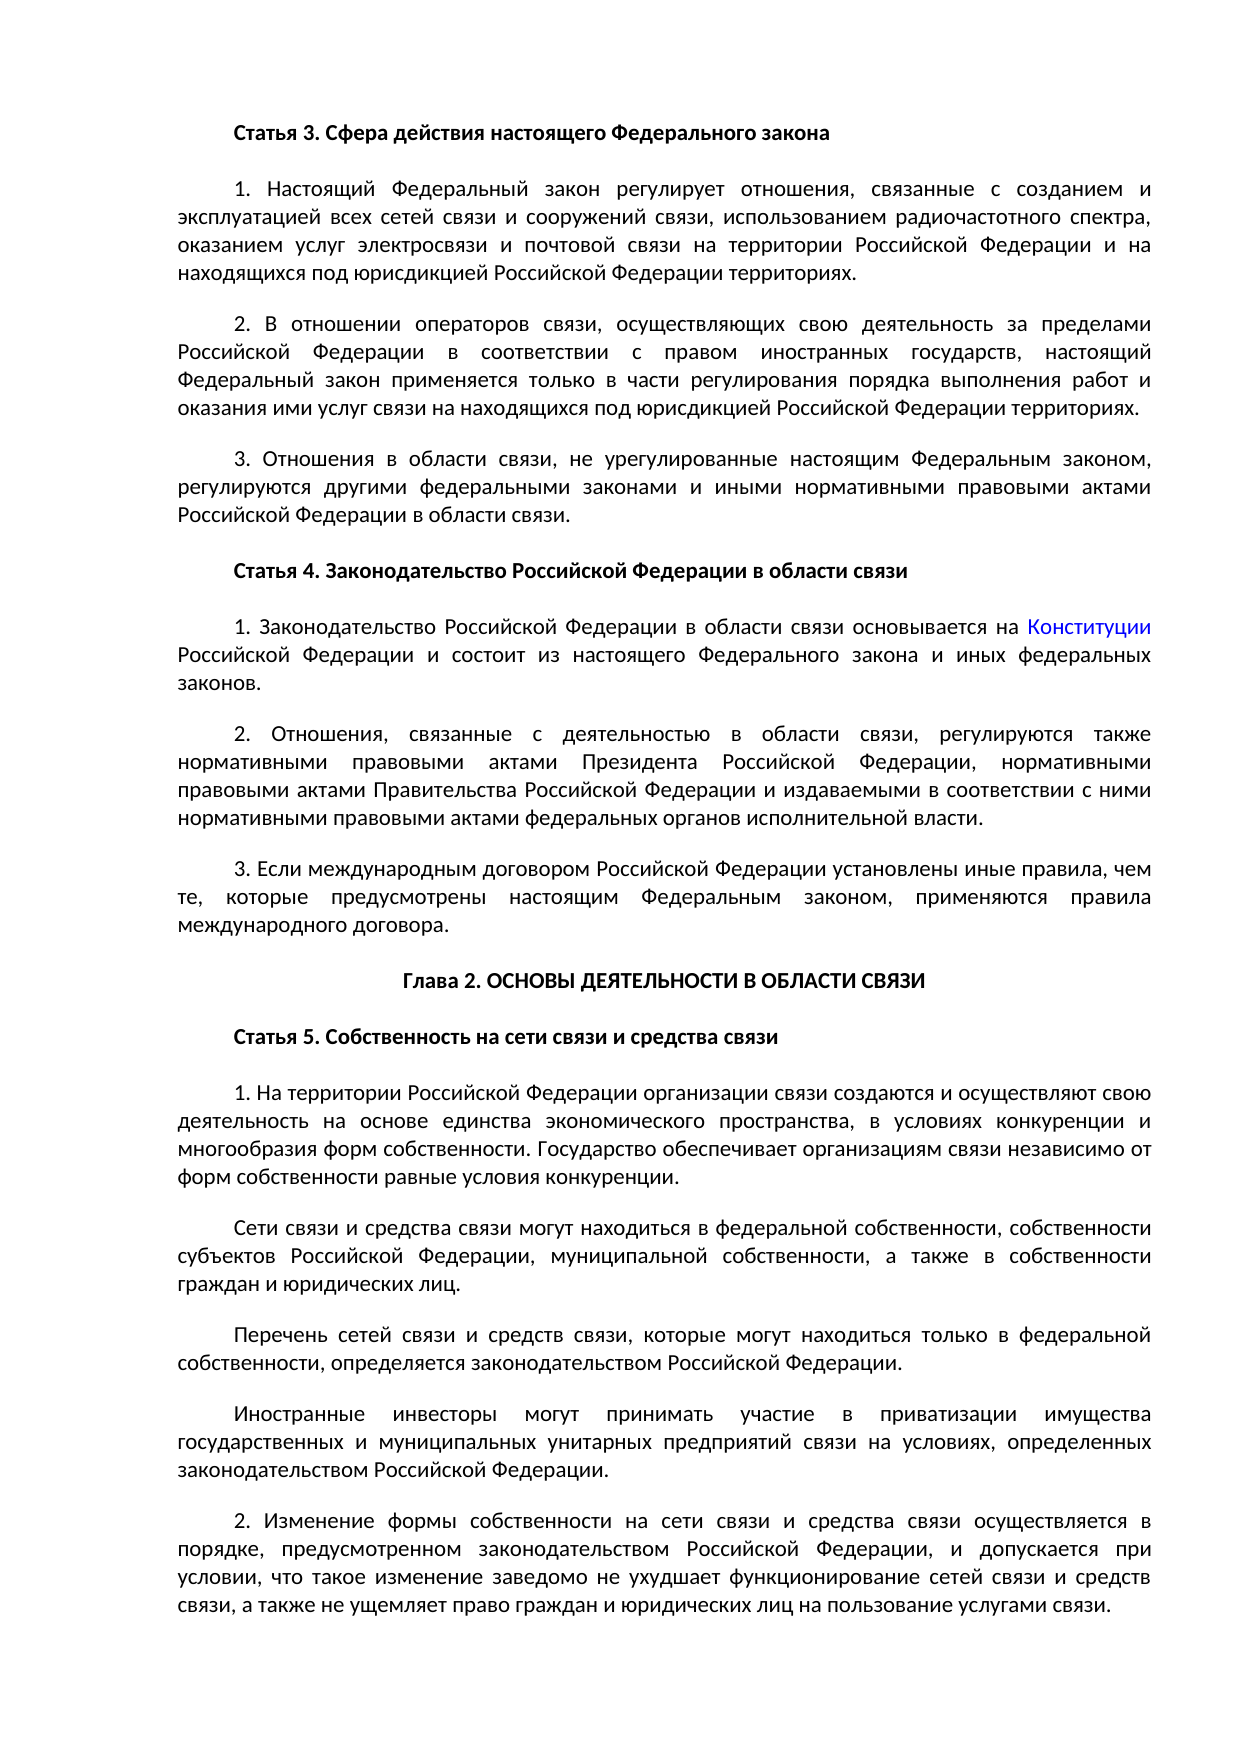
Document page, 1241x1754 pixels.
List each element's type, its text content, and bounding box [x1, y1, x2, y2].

text Сети связи и средства связи могут находиться в федеральной собственности, собственности субъектов Российской Федерации, муниципальной собственности, а также в собственности граждан и юридических лиц. [177, 1213, 1152, 1297]
title Статья 5. Собственность на сети связи и средства связи [177, 1022, 1152, 1050]
text 3. Отношения в области связи, не урегулированные настоящим Федеральным законом, регулируются другими федеральными законами и иными нормативными правовыми актами Российской Федерации в области связи. [177, 444, 1152, 528]
text 2. Отношения, связанные с деятельностью в области связи, регулируются также нормативными правовыми актами Президента Российской Федерации, нормативными правовыми актами Правительства Российской Федерации и издаваемыми в соответствии с ними нормативными правовыми актами федеральных органов исполнительной власти. [177, 719, 1152, 831]
text Иностранные инвесторы могут принимать участие в приватизации имущества государственных и муниципальных унитарных предприятий связи на условиях, определенных законодательством Российской Федерации. [177, 1399, 1152, 1483]
title Статья 4. Законодательство Российской Федерации в области связи [177, 556, 1152, 584]
title Статья 3. Сфера действия настоящего Федерального закона [177, 118, 1152, 146]
text 2. В отношении операторов связи, осуществляющих свою деятельность за пределами Российской Федерации в соответствии с правом иностранных государств, настоящий Федеральный закон применяется только в части регулирования порядка выполнения работ и оказания ими услуг связи на находящихся под юрисдикцией Российской Федерации территориях. [177, 309, 1152, 421]
text 1. Настоящий Федеральный закон регулирует отношения, связанные с созданием и эксплуатацией всех сетей связи и сооружений связи, использованием радиочастотного спектра, оказанием услуг электросвязи и почтовой связи на территории Российской Федерации и на находящихся под юрисдикцией Российской Федерации территориях. [177, 174, 1152, 286]
text 1. Законодательство Российской Федерации в области связи основывается на Конституции Российской Федерации и состоит из настоящего Федерального закона и иных федеральных законов. [177, 612, 1152, 696]
text Перечень сетей связи и средств связи, которые могут находиться только в федеральной собственности, определяется законодательством Российской Федерации. [177, 1320, 1152, 1376]
text 3. Если международным договором Российской Федерации установлены иные правила, чем те, которые предусмотрены настоящим Федеральным законом, применяются правила международного договора. [177, 854, 1152, 938]
title Глава 2. ОСНОВЫ ДЕЯТЕЛЬНОСТИ В ОБЛАСТИ СВЯЗИ [177, 966, 1152, 994]
text 2. Изменение формы собственности на сети связи и средства связи осуществляется в порядке, предусмотренном законодательством Российской Федерации, и допускается при условии, что такое изменение заведомо не ухудшает функционирование сетей связи и средств связи, а также не ущемляет право граждан и юридических лиц на пользование услугами связи. [177, 1506, 1152, 1618]
text 1. На территории Российской Федерации организации связи создаются и осуществляют свою деятельность на основе единства экономического пространства, в условиях конкуренции и многообразия форм собственности. Государство обеспечивает организациям связи независимо от форм собственности равные условия конкуренции. [177, 1078, 1152, 1191]
